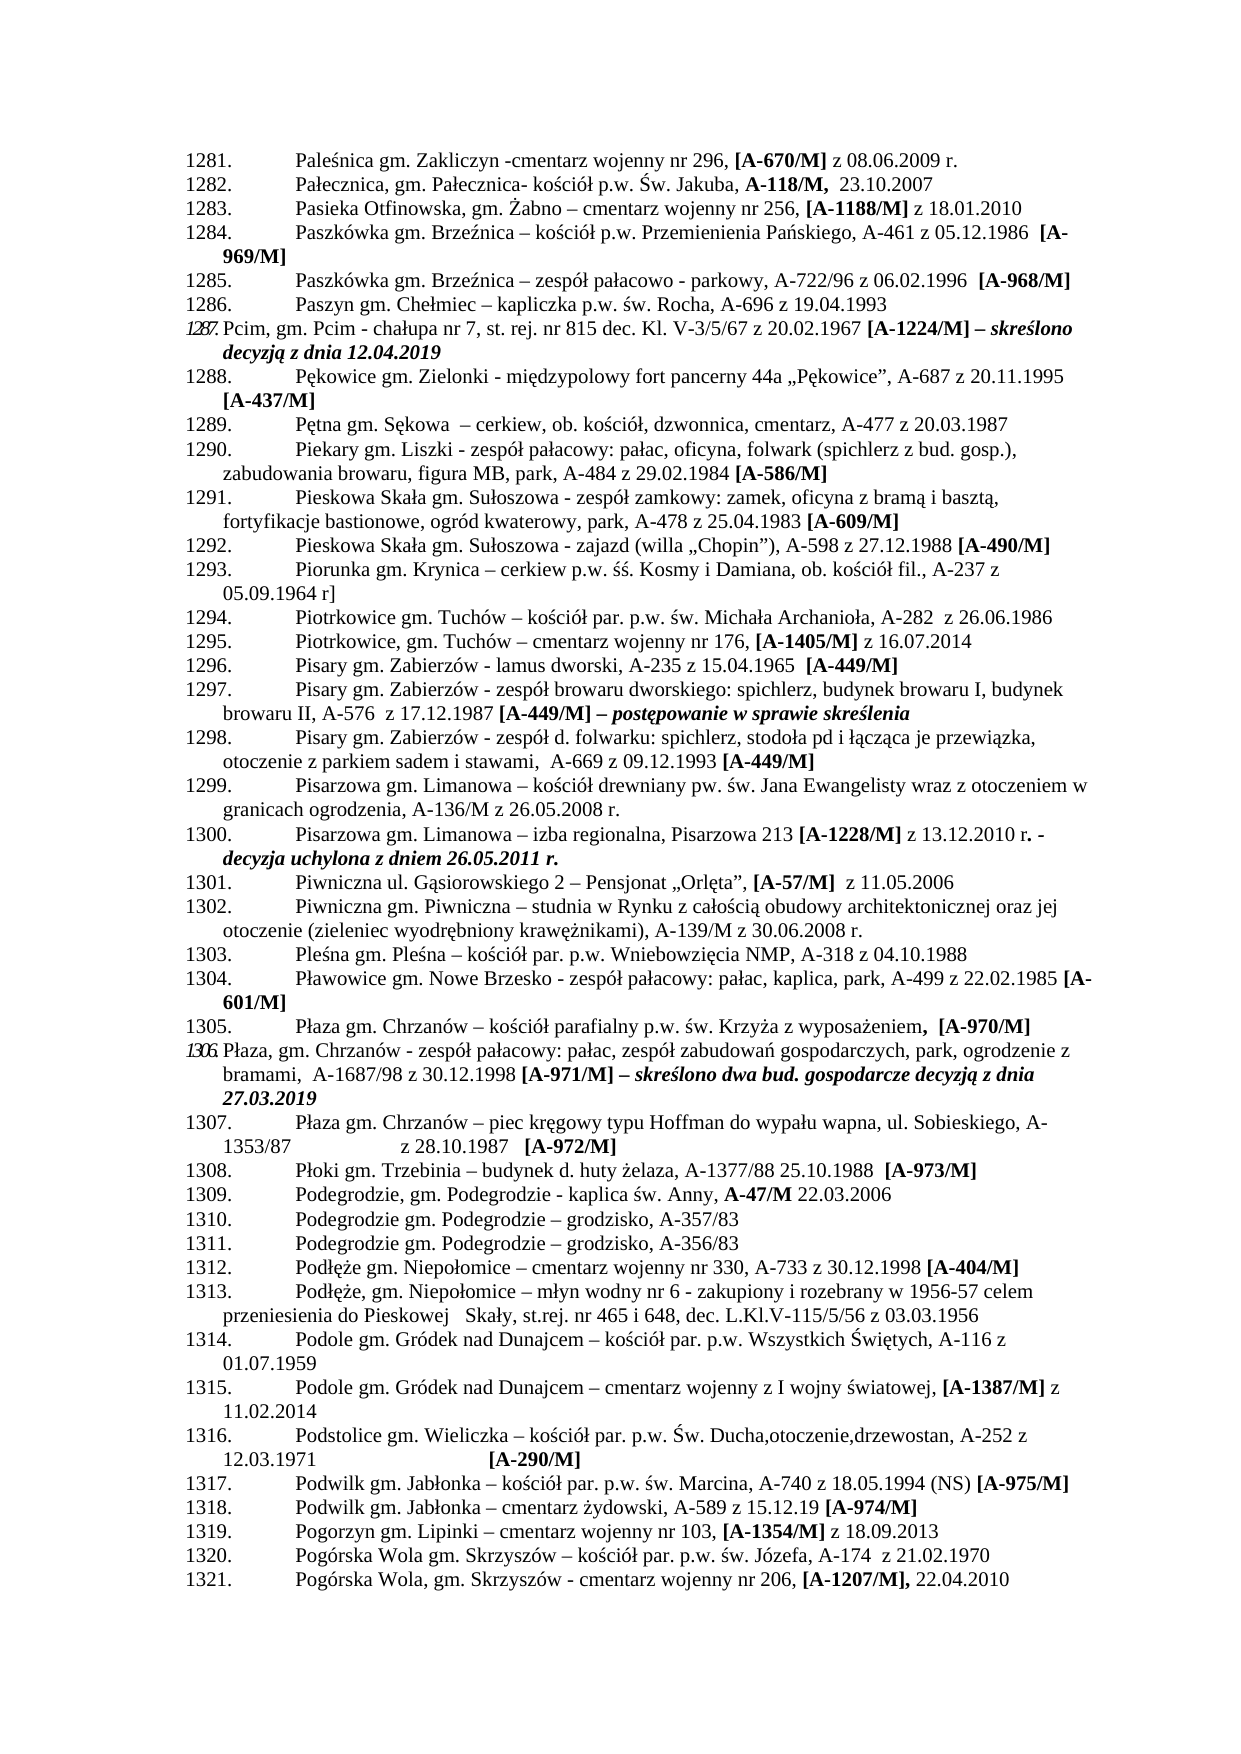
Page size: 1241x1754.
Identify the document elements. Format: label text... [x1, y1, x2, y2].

list Piorunka gm. Krynica – cerkiew p.w. śś. Kosmy i Damiana, ob. kościół fil., A-237 z 05.09.1964 r] [185, 557, 1092, 605]
list Pogórska Wola, gm. Skrzyszów - cmentarz wojenny nr 206, [A-1207/M], 22.04.2010 [185, 1567, 1092, 1591]
list Piwniczna gm. Piwniczna – studnia w Rynku z całością obudowy architektonicznej oraz jej otoczenie (zieleniec wyodrębniony krawężnikami), A-139/M z 30.06.2008 r. [185, 894, 1092, 942]
list Podole gm. Gródek nad Dunajcem – cmentarz wojenny z I wojny światowej, [A-1387/M] z 11.02.2014 [185, 1375, 1092, 1423]
list Podstolice gm. Wieliczka – kościół par. p.w. Św. Ducha,otoczenie,drzewostan, A-252 z 12.03.1971 [A-290/M] [185, 1423, 1092, 1471]
list Płoki gm. Trzebinia – budynek d. huty żelaza, A-1377/88 25.10.1988 [A-973/M] [185, 1158, 1092, 1182]
list Pogorzyn gm. Lipinki – cmentarz wojenny nr 103, [A-1354/M] z 18.09.2013 [185, 1519, 1092, 1543]
list Pętna gm. Sękowa – cerkiew, ob. kościół, dzwonnica, cmentarz, A-477 z 20.03.1987 [185, 412, 1092, 436]
list Podłęże gm. Niepołomice – cmentarz wojenny nr 330, A-733 z 30.12.1998 [A-404/M] [185, 1254, 1092, 1279]
list Pasieka Otfinowska, gm. Żabno – cmentarz wojenny nr 256, [A-1188/M] z 18.01.2010 [185, 196, 1092, 220]
list Płaza gm. Chrzanów – kościół parafialny p.w. św. Krzyża z wyposażeniem, [A-970/M] [185, 1014, 1092, 1038]
list Piotrkowice, gm. Tuchów – cmentarz wojenny nr 176, [A-1405/M] z 16.07.2014 [185, 629, 1092, 653]
list Pcim, gm. Pcim - chałupa nr 7, st. rej. nr 815 dec. Kl. V-3/5/67 z 20.02.1967 [A-1224/M] – skreślono decyzją z dnia 12.04.2019 [185, 316, 1092, 364]
list Pleśna gm. Pleśna – kościół par. p.w. Wniebowzięcia NMP, A-318 z 04.10.1988 [185, 942, 1092, 966]
list Paszkówka gm. Brzeźnica – kościół p.w. Przemienienia Pańskiego, A-461 z 05.12.1986 [A-969/M] [185, 220, 1092, 268]
list Pisary gm. Zabierzów - zespół browaru dworskiego: spichlerz, budynek browaru I, budynek browaru II, A-576 z 17.12.1987 [A-449/M] – postępowanie w sprawie skreślenia [185, 677, 1092, 725]
list Piekary gm. Liszki - zespół pałacowy: pałac, oficyna, folwark (spichlerz z bud. gosp.), zabudowania browaru, figura MB, park, A-484 z 29.02.1984 [A-586/M] [185, 436, 1092, 484]
list Podegrodzie gm. Podegrodzie – grodzisko, A-356/83 [185, 1231, 1092, 1254]
list Podegrodzie, gm. Podegrodzie - kaplica św. Anny, A-47/M 22.03.2006 [185, 1182, 1092, 1206]
list Podole gm. Gródek nad Dunajcem – kościół par. p.w. Wszystkich Świętych, A-116 z 01.07.1959 [185, 1327, 1092, 1375]
list Paszyn gm. Chełmiec – kapliczka p.w. św. Rocha, A-696 z 19.04.1993 [185, 292, 1092, 316]
list Piwniczna ul. Gąsiorowskiego 2 – Pensjonat „Orlęta”, [A-57/M] z 11.05.2006 [185, 869, 1092, 894]
list Paleśnica gm. Zakliczyn -cmentarz wojenny nr 296, [A-670/M] z 08.06.2009 r. [185, 148, 1092, 172]
list Pękowice gm. Zielonki - międzypolowy fort pancerny 44a „Pękowice”, A-687 z 20.11.1995 [A-437/M] [185, 364, 1092, 412]
list Podwilk gm. Jabłonka – kościół par. p.w. św. Marcina, A-740 z 18.05.1994 (NS) [A-975/M] [185, 1471, 1092, 1495]
list Podłęże, gm. Niepołomice – młyn wodny nr 6 - zakupiony i rozebrany w 1956-57 celem przeniesienia do Pieskowej Skały, st.rej. nr 465 i 648, dec. L.Kl.V-115/5/56 z 03.03.1956 [185, 1279, 1092, 1327]
list Płaza, gm. Chrzanów - zespół pałacowy: pałac, zespół zabudowań gospodarczych, park, ogrodzenie z bramami, A-1687/98 z 30.12.1998 [A-971/M] – skreślono dwa bud. gospodarcze decyzją z dnia 27.03.2019 [185, 1038, 1092, 1110]
list Płaza gm. Chrzanów – piec kręgowy typu Hoffman do wypału wapna, ul. Sobieskiego, A-1353/87 z 28.10.1987 [A-972/M] [185, 1110, 1092, 1158]
list Paszkówka gm. Brzeźnica – zespół pałacowo - parkowy, A-722/96 z 06.02.1996 [A-968/M] [185, 268, 1092, 292]
list Pieskowa Skała gm. Sułoszowa - zespół zamkowy: zamek, oficyna z bramą i basztą, fortyfikacje bastionowe, ogród kwaterowy, park, A-478 z 25.04.1983 [A-609/M] [185, 484, 1092, 533]
list Piotrkowice gm. Tuchów – kościół par. p.w. św. Michała Archanioła, A-282 z 26.06.1986 [185, 605, 1092, 629]
list Pisary gm. Zabierzów - lamus dworski, A-235 z 15.04.1965 [A-449/M] [185, 653, 1092, 677]
list Pisarzowa gm. Limanowa – izba regionalna, Pisarzowa 213 [A-1228/M] z 13.12.2010 r. - decyzja uchylona z dniem 26.05.2011 r. [185, 821, 1092, 869]
list Podegrodzie gm. Podegrodzie – grodzisko, A-357/83 [185, 1206, 1092, 1231]
list Pałecznica, gm. Pałecznica- kościół p.w. Św. Jakuba, A-118/M, 23.10.2007 [185, 172, 1092, 196]
list Pławowice gm. Nowe Brzesko - zespół pałacowy: pałac, kaplica, park, A-499 z 22.02.1985 [A-601/M] [185, 966, 1092, 1014]
list Pisarzowa gm. Limanowa – kościół drewniany pw. św. Jana Ewangelisty wraz z otoczeniem w granicach ogrodzenia, A-136/M z 26.05.2008 r. [185, 773, 1092, 821]
list Pisary gm. Zabierzów - zespół d. folwarku: spichlerz, stodoła pd i łącząca je przewiązka, otoczenie z parkiem sadem i stawami, A-669 z 09.12.1993 [A-449/M] [185, 725, 1092, 773]
list Podwilk gm. Jabłonka – cmentarz żydowski, A-589 z 15.12.19 [A-974/M] [185, 1495, 1092, 1519]
list Pieskowa Skała gm. Sułoszowa - zajazd (willa „Chopin”), A-598 z 27.12.1988 [A-490/M] [185, 533, 1092, 557]
list Pogórska Wola gm. Skrzyszów – kościół par. p.w. św. Józefa, A-174 z 21.02.1970 [185, 1543, 1092, 1567]
